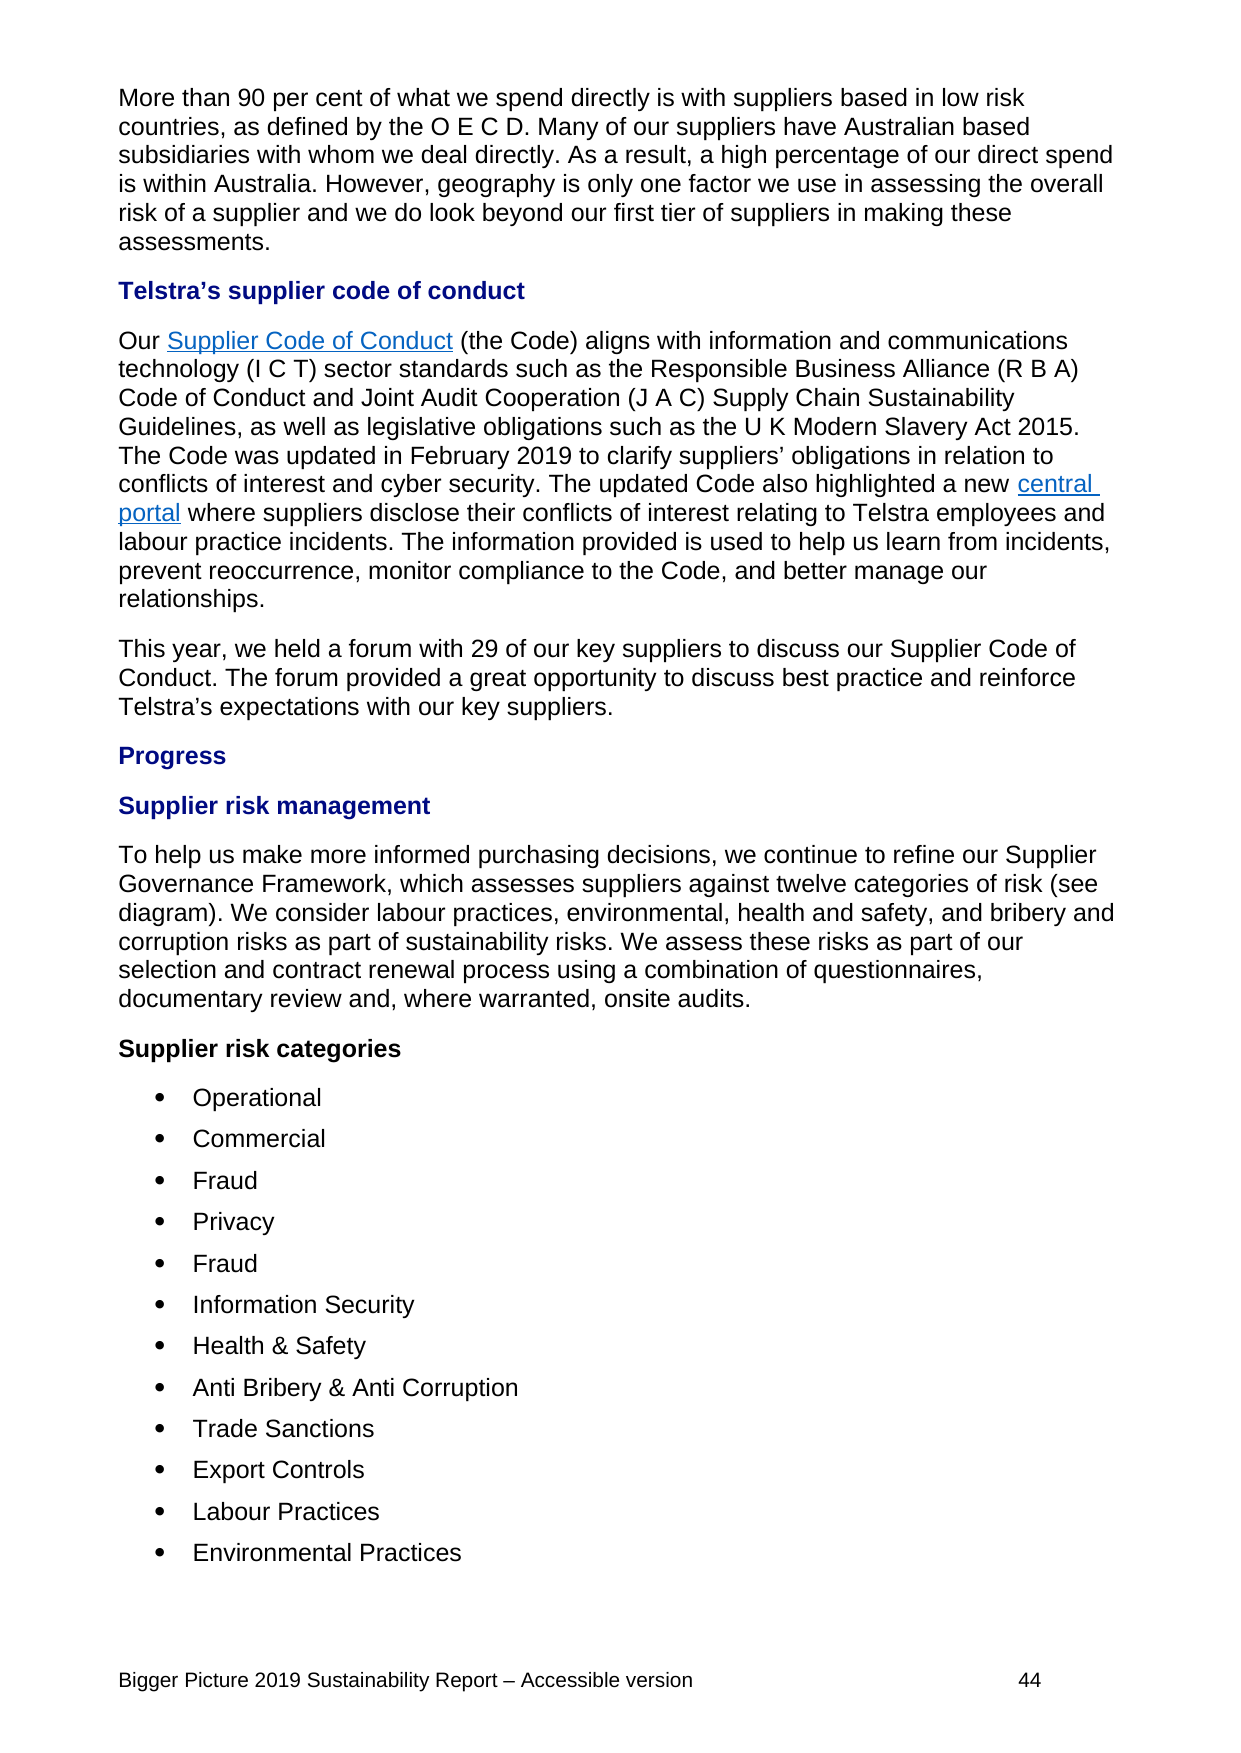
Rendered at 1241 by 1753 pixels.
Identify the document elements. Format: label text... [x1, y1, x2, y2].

text Commercial [155, 1124, 1122, 1153]
text More than 90 per cent of what we spend directly is with suppliers based in low risk countries, as defined by the O E C D. Many of our suppliers have Australian based subsidiaries with whom we deal directly. As a result, a high percentage of our direct spend is within Australia. However, geography is only one factor we use in assessing the overall risk of a supplier and we do look beyond our first tier of suppliers in making these assessments. [118, 83, 1122, 255]
text Health & Safety [155, 1331, 1122, 1360]
text Fraud [155, 1248, 1122, 1277]
text Export Controls [155, 1455, 1122, 1484]
subtitle Supplier risk management [118, 791, 1122, 819]
text Environmental Practices [155, 1538, 1122, 1567]
subtitle Supplier risk categories [118, 1033, 1122, 1062]
text Labour Practices [155, 1497, 1122, 1526]
text Anti Bribery & Anti Corruption [155, 1373, 1122, 1401]
subtitle Progress [118, 741, 1122, 770]
text Information Security [155, 1290, 1122, 1319]
text Fraud [155, 1166, 1122, 1195]
text Privacy [155, 1207, 1122, 1236]
text Operational [155, 1083, 1122, 1112]
text Our Supplier Code of Conduct (the Code) aligns with information and communications technology (I C T) sector standards such as the Responsible Business Alliance (R B A) Code of Conduct and Joint Audit Cooperation (J A C) Supply Chain Sustainability Guidelines, as well as legislative obligations such as the U K Modern Slavery Act 2015. The Code was updated in February 2019 to clarify suppliers’ obligations in relation to conflicts of interest and cyber security. The updated Code also highlighted a new central portal where suppliers disclose their conflicts of interest relating to Telstra employees and labour practice incidents. The information provided is used to help us learn from incidents, prevent reoccurrence, monitor compliance to the Code, and better manage our relationships. [118, 326, 1122, 613]
text To help us make more informed purchasing decisions, we continue to refine our Supplier Governance Framework, which assesses suppliers against twelve categories of risk (see diagram). We consider labour practices, environmental, health and safety, and bribery and corruption risks as part of sustainability risks. We assess these risks as part of our selection and contract renewal process using a combination of questionnaires, documentary review and, where warranted, onsite audits. [118, 840, 1122, 1013]
subtitle Telstra’s supplier code of conduct [118, 276, 1122, 305]
text This year, we held a forum with 29 of our key suppliers to discuss our Supplier Code of Conduct. The forum provided a great opportunity to discuss best practice and reinforce Telstra’s expectations with our key suppliers. [118, 634, 1122, 720]
text Trade Sanctions [155, 1414, 1122, 1443]
